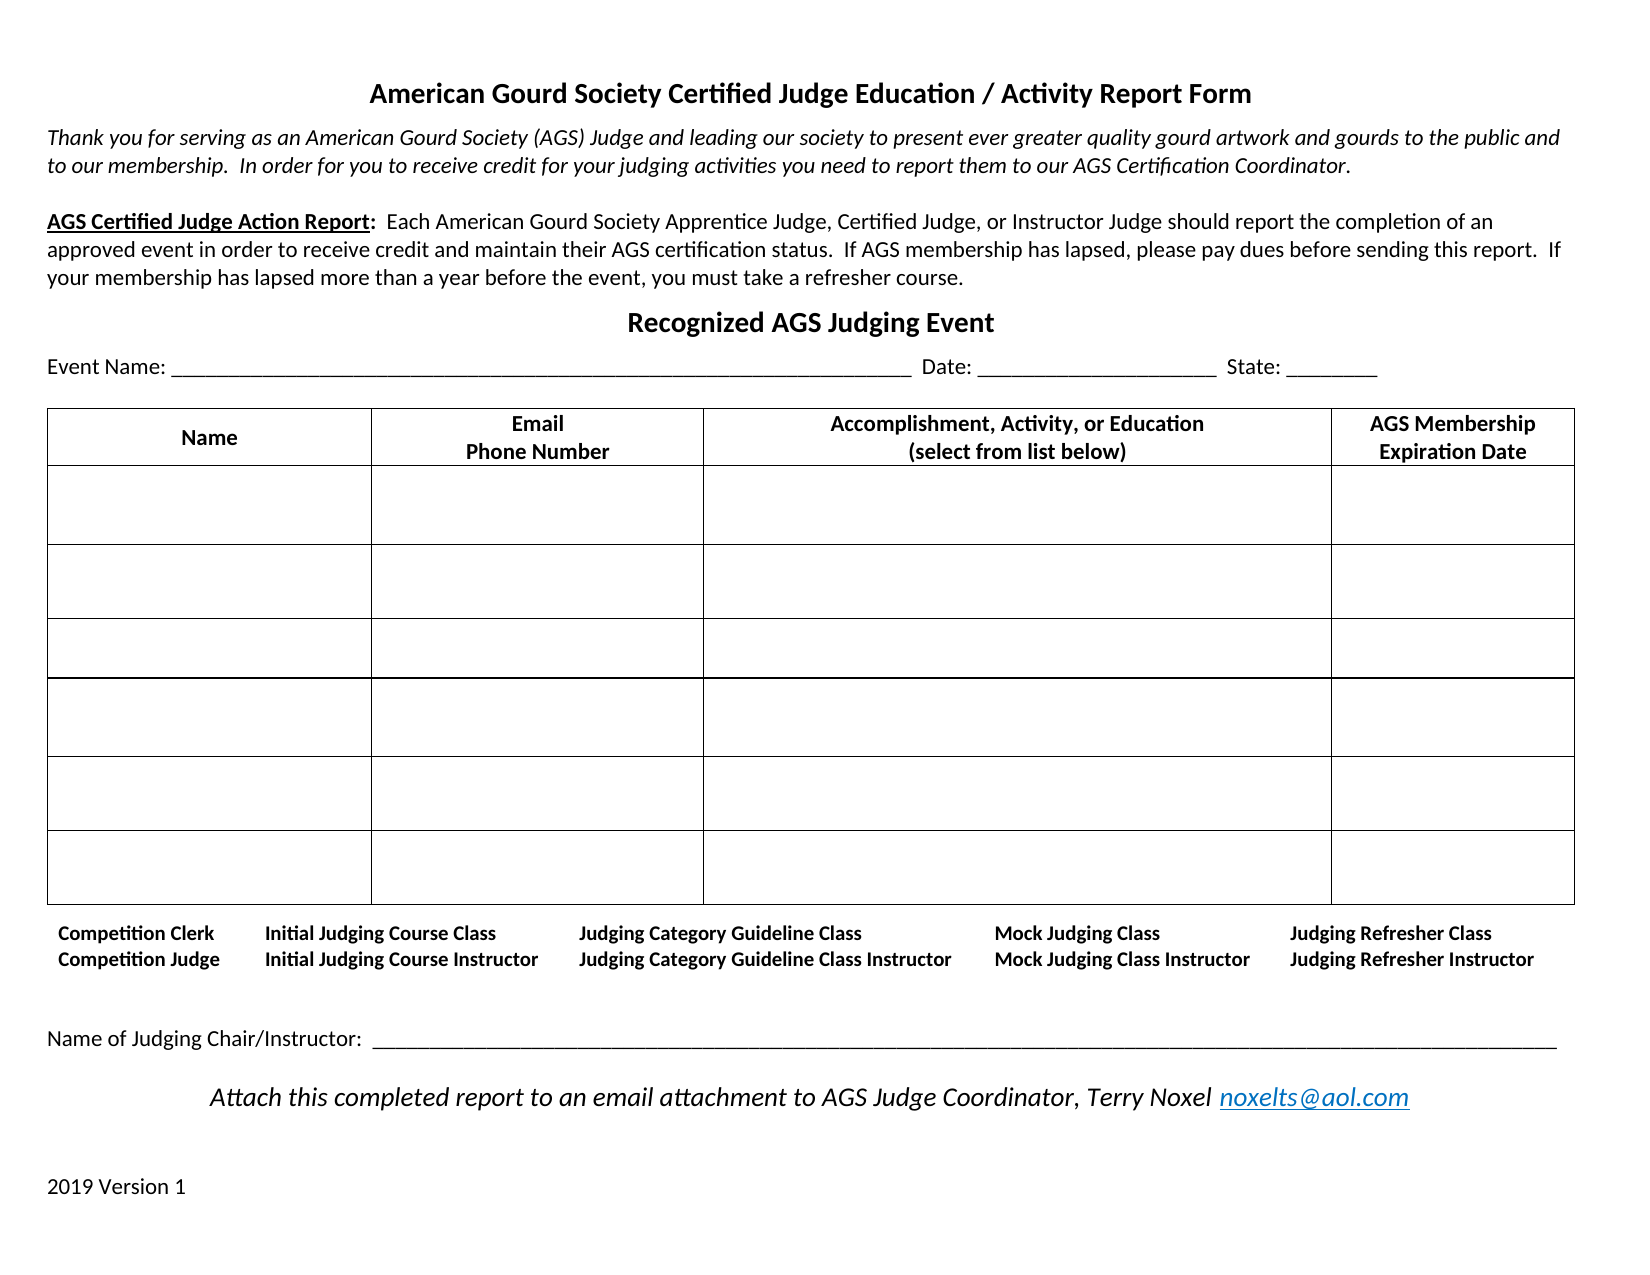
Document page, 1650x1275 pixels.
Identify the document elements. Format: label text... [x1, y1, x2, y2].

table_header Competition Clerk [47, 920, 253, 946]
table_cell [1332, 831, 1574, 904]
table_cell Judging Category Guideline Class Instructor [568, 946, 983, 971]
table_cell [704, 545, 1331, 618]
table_cell Mock Judging Class Instructor [983, 946, 1279, 971]
table_cell [1332, 757, 1574, 830]
table_cell [48, 619, 371, 677]
table_cell [48, 757, 371, 830]
table_cell [1332, 545, 1574, 618]
table_cell [704, 679, 1331, 756]
text Attach this completed report to an email attachment to AGS Judge Coordinator, Terry Noxel noxelts@aol.com [47, 1080, 1575, 1113]
table_header Mock Judging Class [983, 920, 1279, 946]
table_cell [48, 831, 371, 904]
table_cell [1332, 679, 1574, 756]
table_header Accomplishment, Activity, or Education (select from list below) [704, 409, 1331, 465]
table_cell Initial Judging Course Instructor [254, 946, 568, 971]
table_cell [372, 679, 703, 756]
table_cell Judging Refresher Instructor [1279, 946, 1575, 971]
table_cell [372, 831, 703, 904]
table_header AGS Membership Expiration Date [1332, 409, 1574, 465]
table_cell [1332, 619, 1574, 677]
text Thank you for serving as an American Gourd Society (AGS) Judge and leading our society to present ever greater quality gourd artwork and gourds to the public and to our membership. In order for you to receive credit for your judging activities you need to report them to our AGS Certification Coordinator. [47, 123, 1575, 179]
table_cell [372, 619, 703, 677]
table_cell [48, 466, 371, 544]
table_header Judging Category Guideline Class [568, 920, 983, 946]
table_header Name [48, 409, 371, 465]
table_cell [48, 545, 371, 618]
text Name of Judging Chair/Instructor: ________________________________________________________________________________________________________ [47, 1024, 1575, 1052]
table_cell Competition Judge [47, 946, 253, 971]
table_header Judging Refresher Class [1279, 920, 1575, 946]
table_cell [704, 831, 1331, 904]
text Event Name: _________________________________________________________________ Date: _____________________ State: ________ [47, 352, 1575, 380]
table_cell [704, 757, 1331, 830]
table_cell [48, 679, 371, 756]
table_cell [1332, 466, 1574, 544]
table_cell [704, 619, 1331, 677]
table_cell [372, 757, 703, 830]
table_cell [372, 466, 703, 544]
text AGS Certified Judge Action Report: Each American Gourd Society Apprentice Judge, Certified Judge, or Instructor Judge should report the completion of an approved event in order to receive credit and maintain their AGS certification status. If AGS membership has lapsed, please pay dues before sending this report. If your membership has lapsed more than a year before the event, you must take a refresher course. [47, 207, 1575, 291]
table_header Email Phone Number [372, 409, 703, 465]
text Recognized AGS Judging Event [47, 304, 1575, 339]
table_header Initial Judging Course Class [254, 920, 568, 946]
table_cell [372, 545, 703, 618]
table_cell [704, 466, 1331, 544]
text American Gourd Society Certified Judge Education / Activity Report Form [47, 75, 1575, 111]
